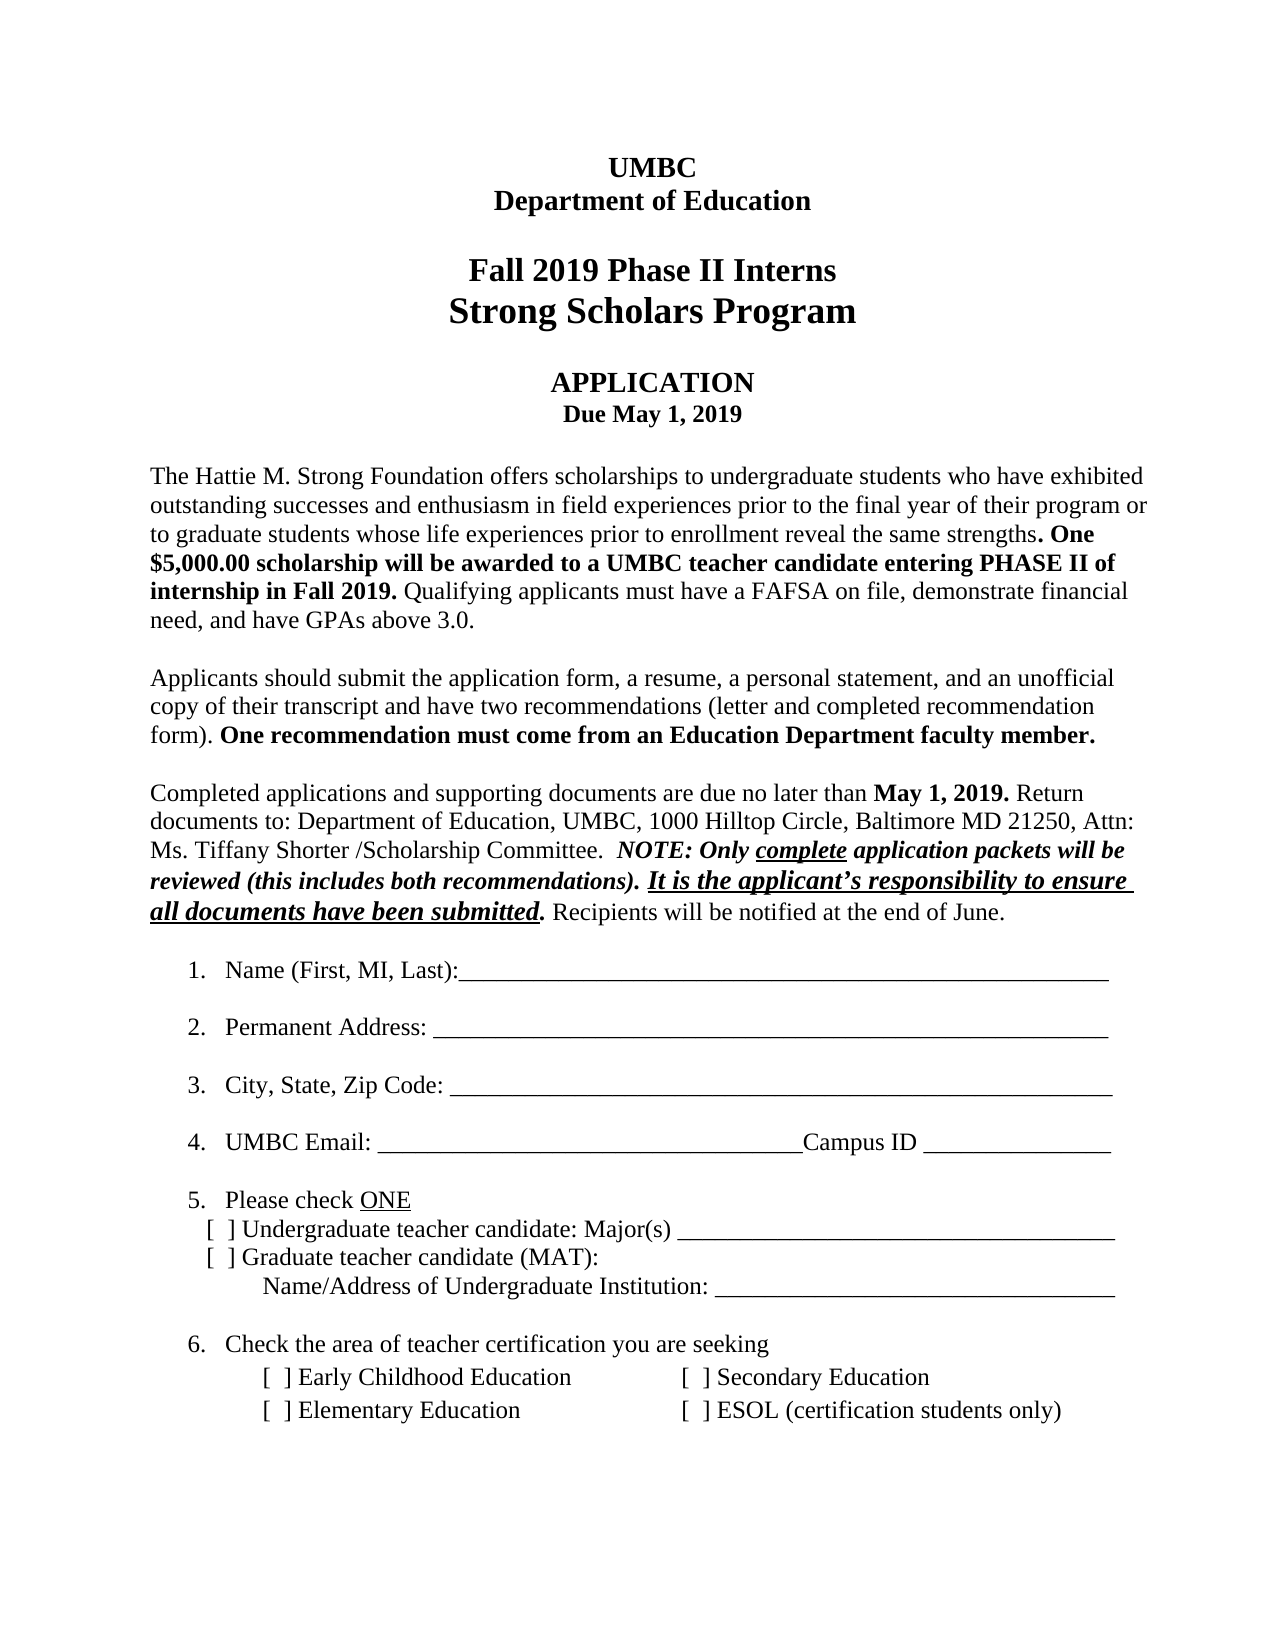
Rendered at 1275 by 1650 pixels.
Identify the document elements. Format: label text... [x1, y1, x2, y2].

text Name/Address of Undergraduate Institution: ________________________________ [262, 1271, 1155, 1300]
text Applicants should submit the application form, a resume, a personal statement, and an unofficial copy of their transcript and have two recommendations (letter and completed recommendation form). One recommendation must come from an Education Department faculty member. [150, 663, 1155, 749]
text Department of Education [150, 183, 1155, 217]
list Check the area of teacher certification you are seeking [187, 1329, 1155, 1357]
list City, State, Zip Code: _____________________________________________________ [187, 1070, 1155, 1099]
text [ ] Early Childhood Education [ ] Secondary Education [262, 1362, 1155, 1391]
text Fall 2019 Phase II Interns [150, 251, 1155, 289]
text Completed applications and supporting documents are due no later than May 1, 2019. Return documents to: Department of Education, UMBC, 1000 Hilltop Circle, Baltimore MD 21250, Attn: Ms. Tiffany Shorter /Scholarship Committee. NOTE: Only complete application packets will be reviewed (this includes both recommendations). It is the applicant’s responsibility to ensure all documents have been submitted. Recipients will be notified at the end of June. [150, 778, 1155, 926]
text [ ] Elementary Education [ ] ESOL (certification students only) [262, 1395, 1155, 1423]
text [ ] Graduate teacher candidate (MAT): [150, 1242, 1155, 1271]
text [ ] Undergraduate teacher candidate: Major(s) ___________________________________ [150, 1214, 1155, 1242]
list Please check ONE [187, 1185, 1155, 1214]
text APPLICATION [150, 366, 1155, 399]
list Name (First, MI, Last):____________________________________________________ [187, 955, 1155, 984]
text The Hattie M. Strong Foundation offers scholarships to undergraduate students who have exhibited outstanding successes and enthusiasm in field experiences prior to the final year of their program or to graduate students whose life experiences prior to enrollment reveal the same strengths. One $5,000.00 scholarship will be awarded to a UMBC teacher candidate entering PHASE II of internship in Fall 2019. Qualifying applicants must have a FAFSA on file, demonstrate financial need, and have GPAs above 3.0. [150, 461, 1155, 634]
list UMBC Email: __________________________________Campus ID _______________ [187, 1127, 1155, 1156]
text Due May 1, 2019 [150, 399, 1155, 428]
list Permanent Address: ______________________________________________________ [187, 1012, 1155, 1041]
text UMBC [150, 150, 1155, 183]
text Strong Scholars Program [150, 289, 1155, 332]
